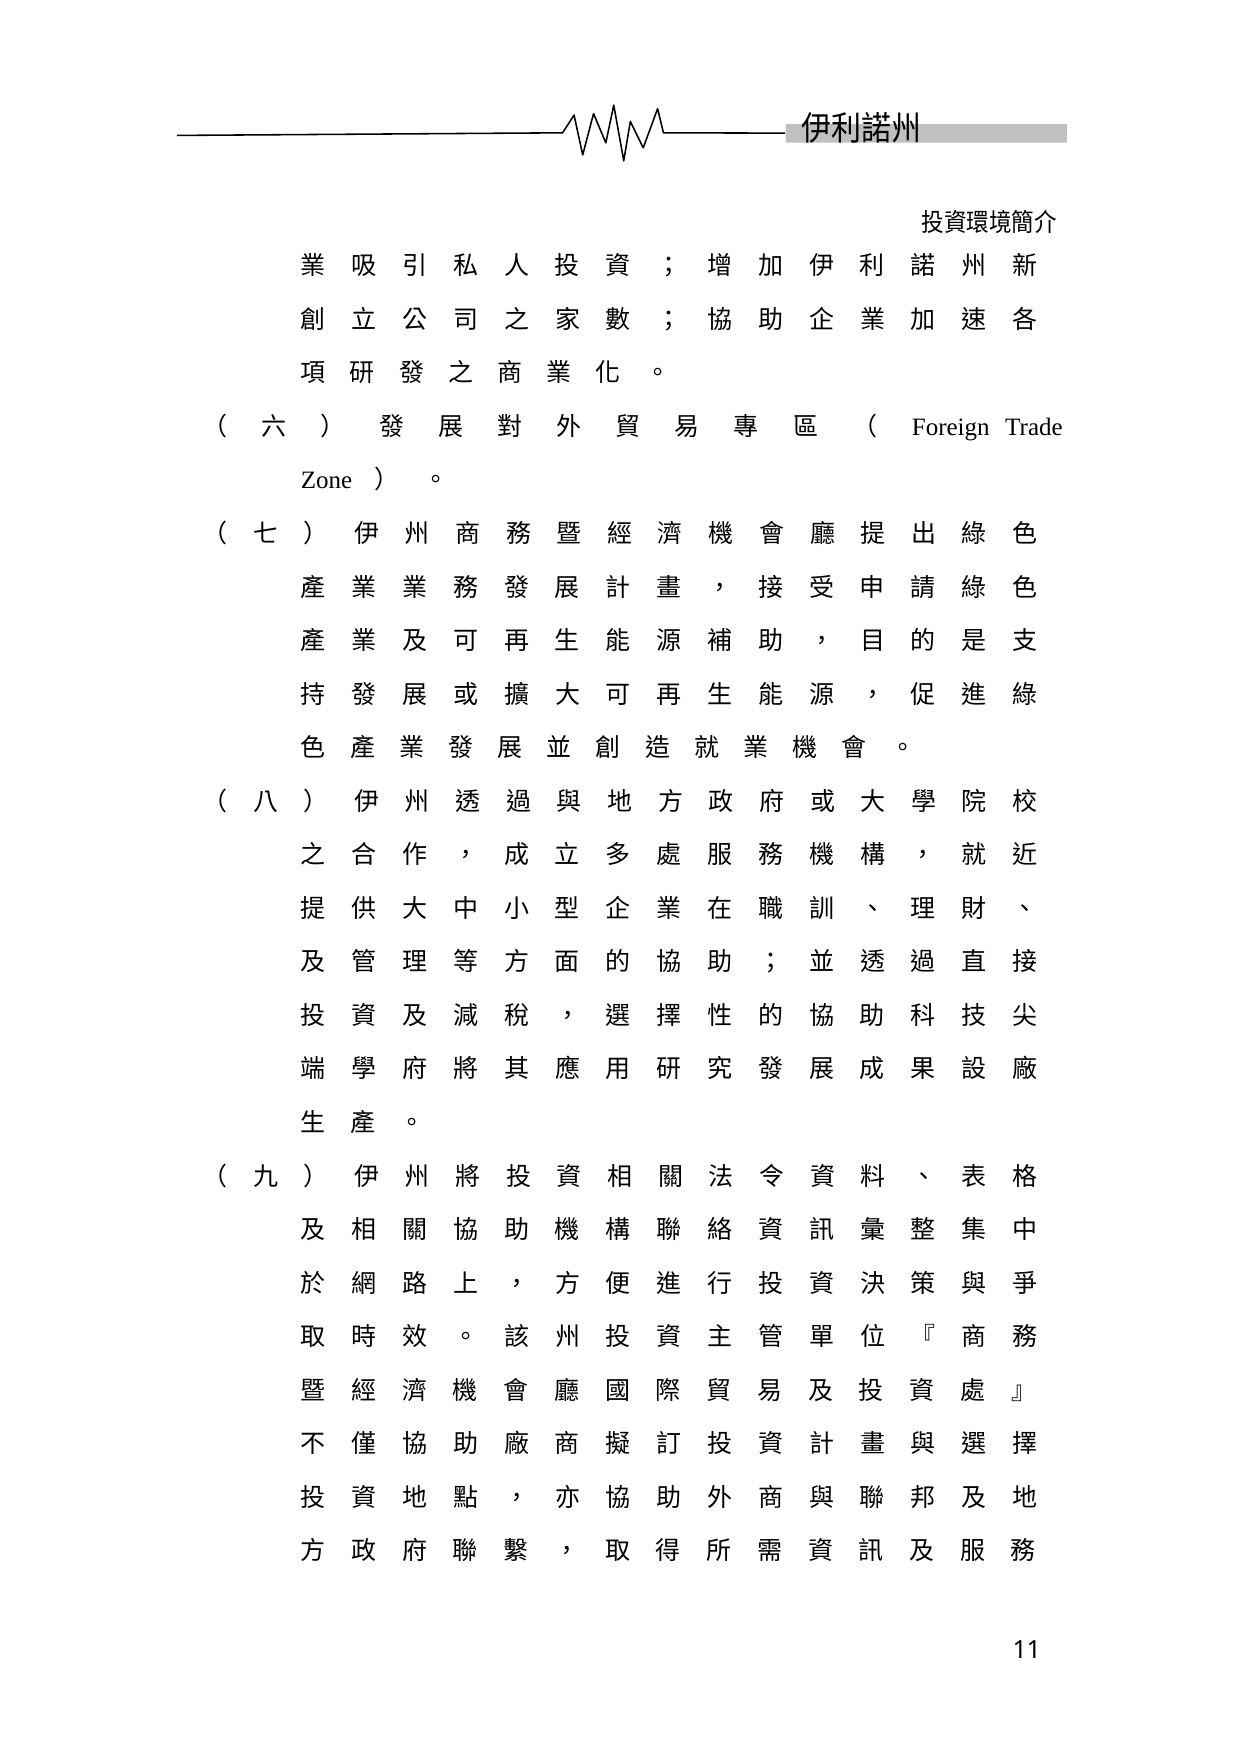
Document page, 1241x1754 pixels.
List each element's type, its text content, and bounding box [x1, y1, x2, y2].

text （八）伊州透過與地方政府或大學院校之合作，成立多處服務機構，就近提供大中小型企業在職訓、理財、及管理等方面的協助；並透過直接投資及減稅，選擇性的協助科技尖端學府將其應用研究發展成果設廠生產。 [202, 773, 1063, 1147]
text （七）伊州商務暨經濟機會廳提出綠色產業業務發展計畫，接受申請綠色產業及可再生能源補助，目的是支持發展或擴大可再生能源，促進綠色產業發展並創造就業機會。 [202, 505, 1063, 773]
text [202, 237, 1063, 398]
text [202, 1147, 1063, 1576]
text （六）發展對外貿易專區（Foreign Trade Zone）。 [202, 398, 1063, 505]
